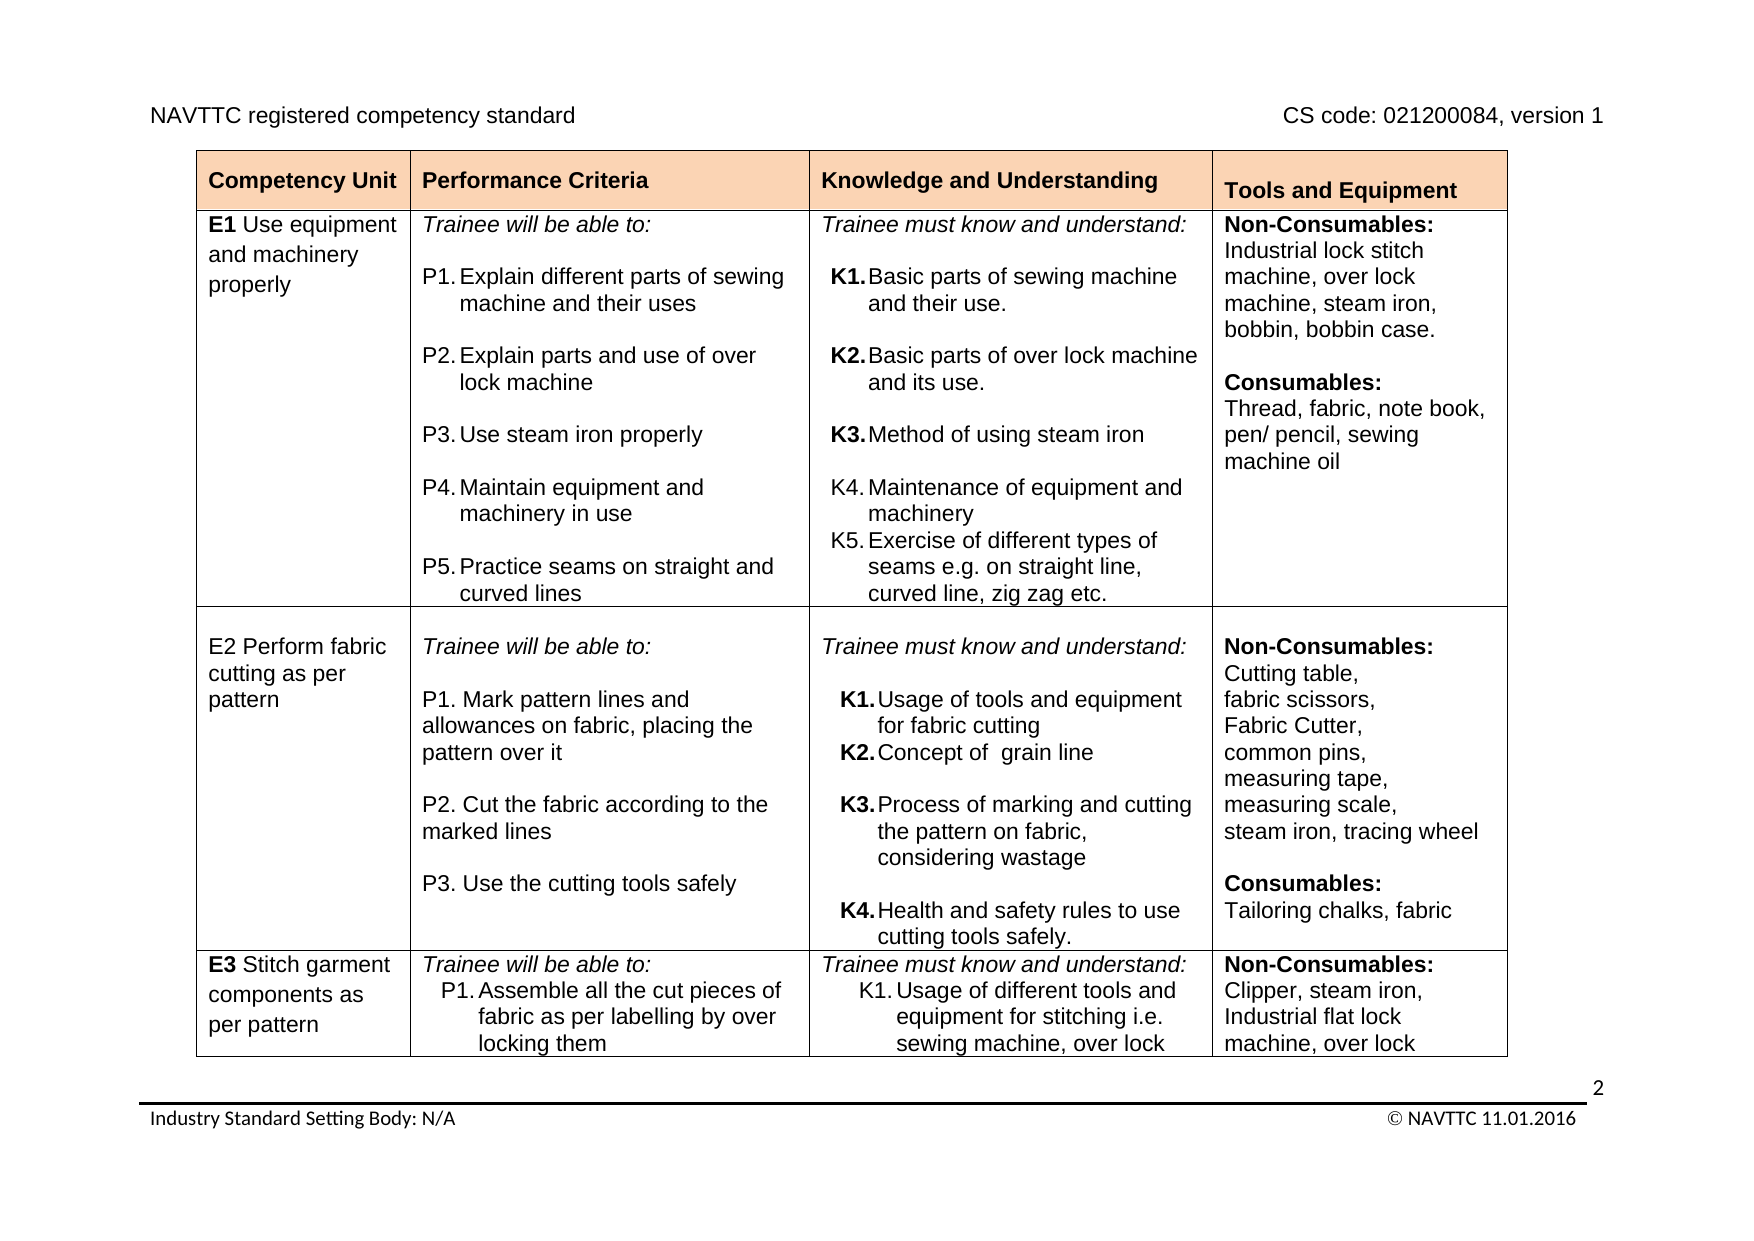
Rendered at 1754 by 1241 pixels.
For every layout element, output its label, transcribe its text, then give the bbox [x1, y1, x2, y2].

table_header Competency Unit [197, 151, 410, 209]
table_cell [197, 951, 410, 1056]
table_cell Non-Consumables: Industrial lock stitch machine, over lock machine, steam iron, bobbin, bobbin case. Consumables: Thread, fabric, note book, pen/ pencil, sewing machine oil [1213, 211, 1507, 606]
table_cell Trainee will be able to: P1. Mark pattern lines and allowances on fabric, placing the pattern over it P2. Cut the fabric according to the marked lines P3. Use the cutting tools safely [411, 607, 809, 949]
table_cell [1213, 951, 1507, 1056]
table_cell E2 Perform fabric cutting as per pattern [197, 607, 410, 949]
table_header Knowledge and Understanding [810, 151, 1212, 209]
table_cell E1 Use equipment and machinery properly [197, 211, 410, 606]
table_cell Trainee will be able to: Explain different parts of sewing machine and their uses Explain parts and use of over lock machine Use steam iron properly Maintain equipment and machinery in use Practice seams on straight and curved lines [411, 211, 809, 606]
table_cell Non-Consumables: Cutting table, fabric scissors, Fabric Cutter, common pins, measuring tape, measuring scale, steam iron, tracing wheel Consumables: Tailoring chalks, fabric [1213, 607, 1507, 949]
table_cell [810, 951, 1212, 1056]
table_cell Trainee must know and understand: Basic parts of sewing machine and their use. Basic parts of over lock machine and its use. Method of using steam iron Maintenance of equipment and machinery Exercise of different types of seams e.g. on straight line, curved line, zig zag etc. [810, 211, 1212, 606]
table_header Tools and Equipment [1213, 151, 1507, 209]
table_header Performance Criteria [411, 151, 809, 209]
table_cell Trainee must know and understand: Usage of tools and equipment for fabric cutting Concept of grain line Process of marking and cutting the pattern on fabric, considering wastage Health and safety rules to use cutting tools safely. [810, 607, 1212, 949]
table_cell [411, 951, 809, 1056]
